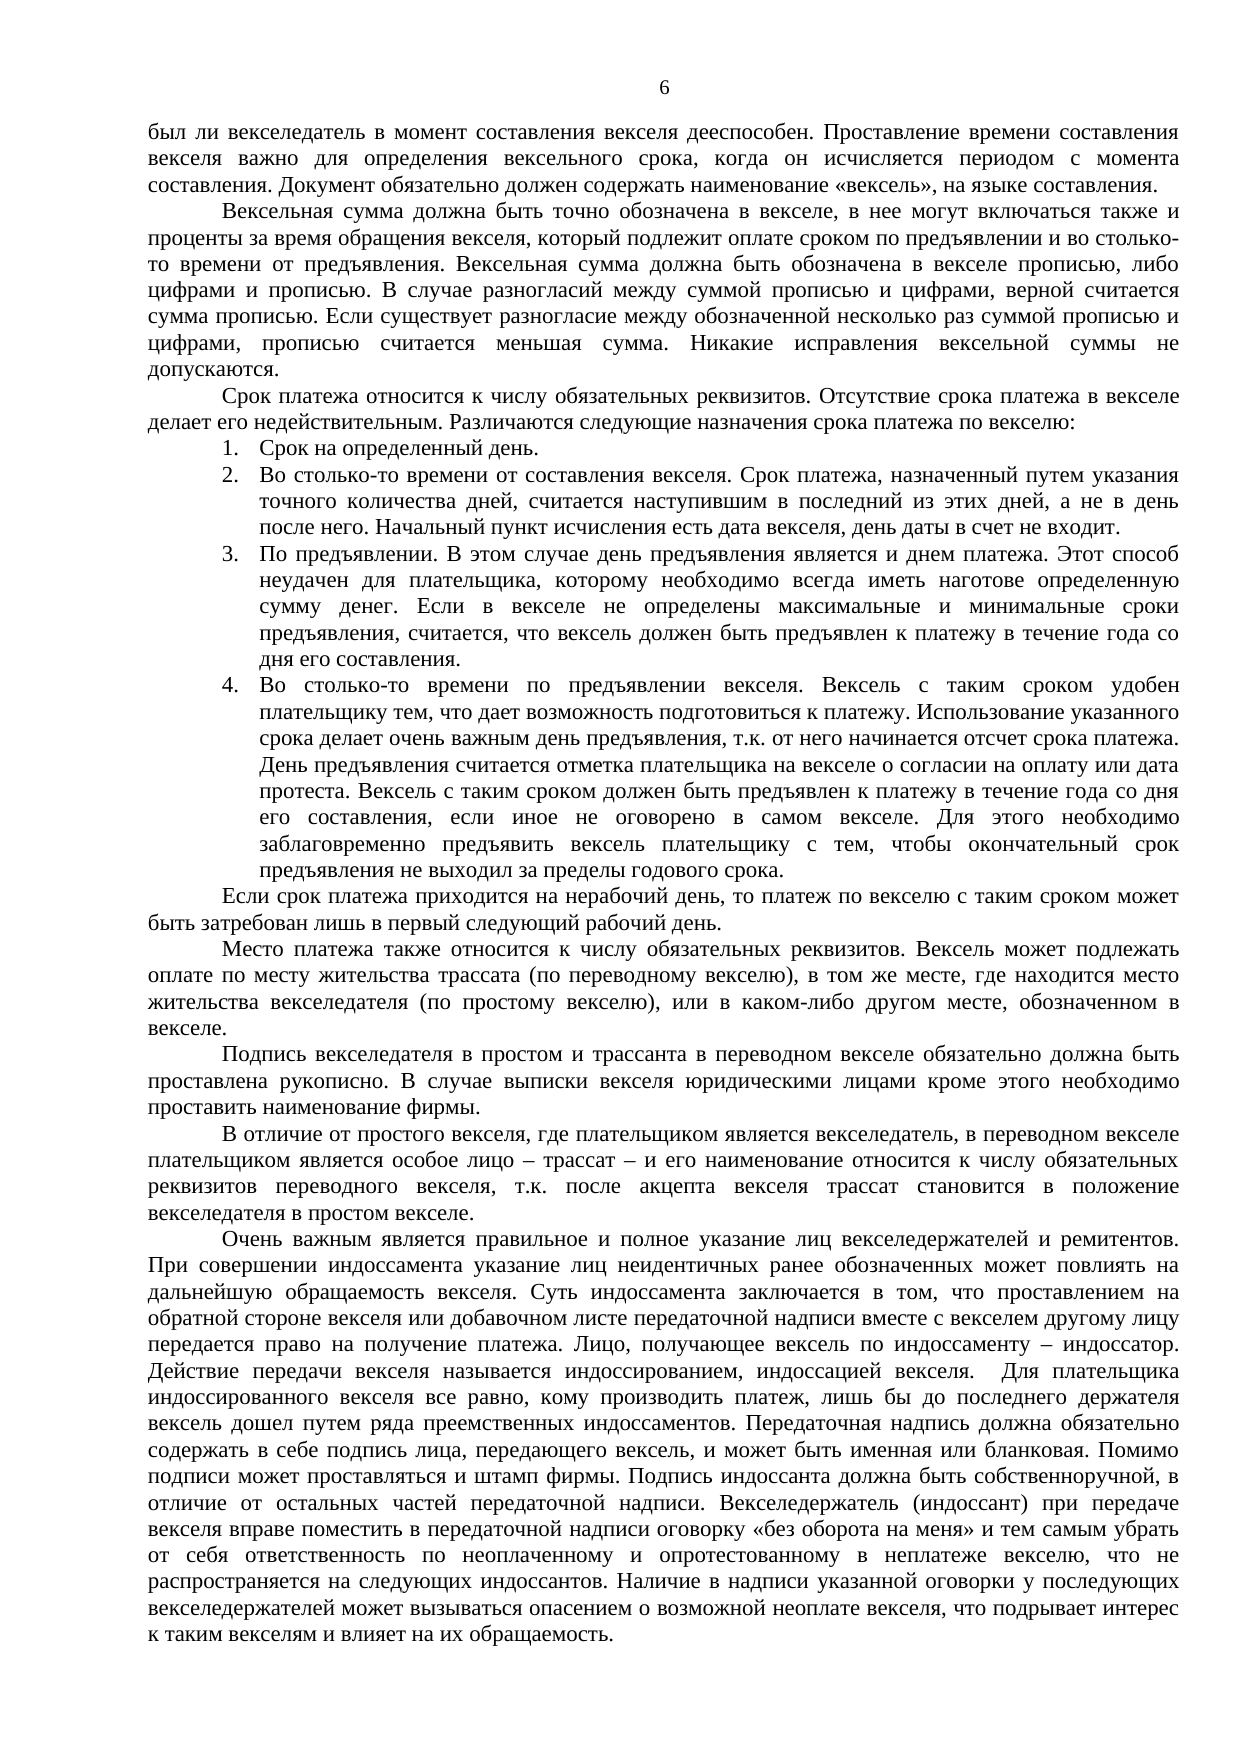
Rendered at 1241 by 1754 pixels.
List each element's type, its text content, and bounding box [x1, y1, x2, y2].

list Срок на определенный день. [222, 434, 1181, 461]
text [148, 118, 1181, 197]
list Во столько-то времени от составления векселя. Срок платежа, назначенный путем указания точного количества дней, считается наступившим в последний из этих дней, а не в день после него. Начальный пункт исчисления есть дата векселя, день даты в счет не входит. [222, 461, 1181, 540]
text Вексельная сумма должна быть точно обозначена в векселе, в нее могут включаться также и проценты за время обращения векселя, который подлежит оплате сроком по предъявлении и во столько-то времени от предъявления. Вексельная сумма должна быть обозначена в векселе прописью, либо цифрами и прописью. В случае разногласий между суммой прописью и цифрами, верной считается сумма прописью. Если существует разногласие между обозначенной несколько раз суммой прописью и цифрами, прописью считается меньшая сумма. Никакие исправления вексельной суммы не допускаются. [148, 197, 1181, 382]
list По предъявлении. В этом случае день предъявления является и днем платежа. Этот способ неудачен для плательщика, которому необходимо всегда иметь наготове определенную сумму денег. Если в векселе не определены максимальные и минимальные сроки предъявления, считается, что вексель должен быть предъявлен к платежу в течение года со дня его составления. [222, 540, 1181, 672]
text Если срок платежа приходится на нерабочий день, то платеж по векселю с таким сроком может быть затребован лишь в первый следующий рабочий день. [148, 882, 1181, 935]
text Место платежа также относится к числу обязательных реквизитов. Вексель может подлежать оплате по месту жительства трассата (по переводному векселю), в том же месте, где находится место жительства векселедателя (по простому векселю), или в каком-либо другом месте, обозначенном в векселе. [148, 935, 1181, 1041]
text Подпись векселедателя в простом и трассанта в переводном векселе обязательно должна быть проставлена рукописно. В случае выписки векселя юридическими лицами кроме этого необходимо проставить наименование фирмы. [148, 1041, 1181, 1119]
text В отличие от простого векселя, где плательщиком является векселедатель, в переводном векселе плательщиком является особое лицо – трассат – и его наименование относится к числу обязательных реквизитов переводного векселя, т.к. после акцепта векселя трассат становится в положение векселедателя в простом векселе. [148, 1119, 1181, 1225]
text Очень важным является правильное и полное указание лиц векселедержателей и ремитентов. При совершении индоссамента указание лиц неидентичных ранее обозначенных может повлиять на дальнейшую обращаемость векселя. Суть индоссамента заключается в том, что проставлением на обратной стороне векселя или добавочном листе передаточной надписи вместе с векселем другому лицу передается право на получение платежа. Лицо, получающее вексель по индоссаменту – индоссатор. Действие передачи векселя называется индоссированием, индоссацией векселя. Для плательщика индоссированного векселя все равно, кому производить платеж, лишь бы до последнего держателя вексель дошел путем ряда преемственных индоссаментов. Передаточная надпись должна обязательно содержать в себе подпись лица, передающего вексель, и может быть именная или бланковая. Помимо подписи может проставляться и штамп фирмы. Подпись индоссанта должна быть собственноручной, в отличие от остальных частей передаточной надписи. Векселедержатель (индоссант) при передаче векселя вправе поместить в передаточной надписи оговорку «без оборота на меня» и тем самым убрать от себя ответственность по неоплаченному и опротестованному в неплатеже векселю, что не распространяется на следующих индоссантов. Наличие в надписи указанной оговорки у последующих векселедержателей может вызываться опасением о возможной неоплате векселя, что подрывает интерес к таким векселям и влияет на их обращаемость. [148, 1225, 1181, 1647]
text Срок платежа относится к числу обязательных реквизитов. Отсутствие срока платежа в векселе делает его недействительным. Различаются следующие назначения срока платежа по векселю: [148, 382, 1181, 434]
list Во столько-то времени по предъявлении векселя. Вексель с таким сроком удобен плательщику тем, что дает возможность подготовиться к платежу. Использование указанного срока делает очень важным день предъявления, т.к. от него начинается отсчет срока платежа. День предъявления считается отметка плательщика на векселе о согласии на оплату или дата протеста. Вексель с таким сроком должен быть предъявлен к платежу в течение года со дня его составления, если иное не оговорено в самом векселе. Для этого необходимо заблаговременно предъявить вексель плательщику с тем, чтобы окончательный срок предъявления не выходил за пределы годового срока. [222, 672, 1181, 882]
